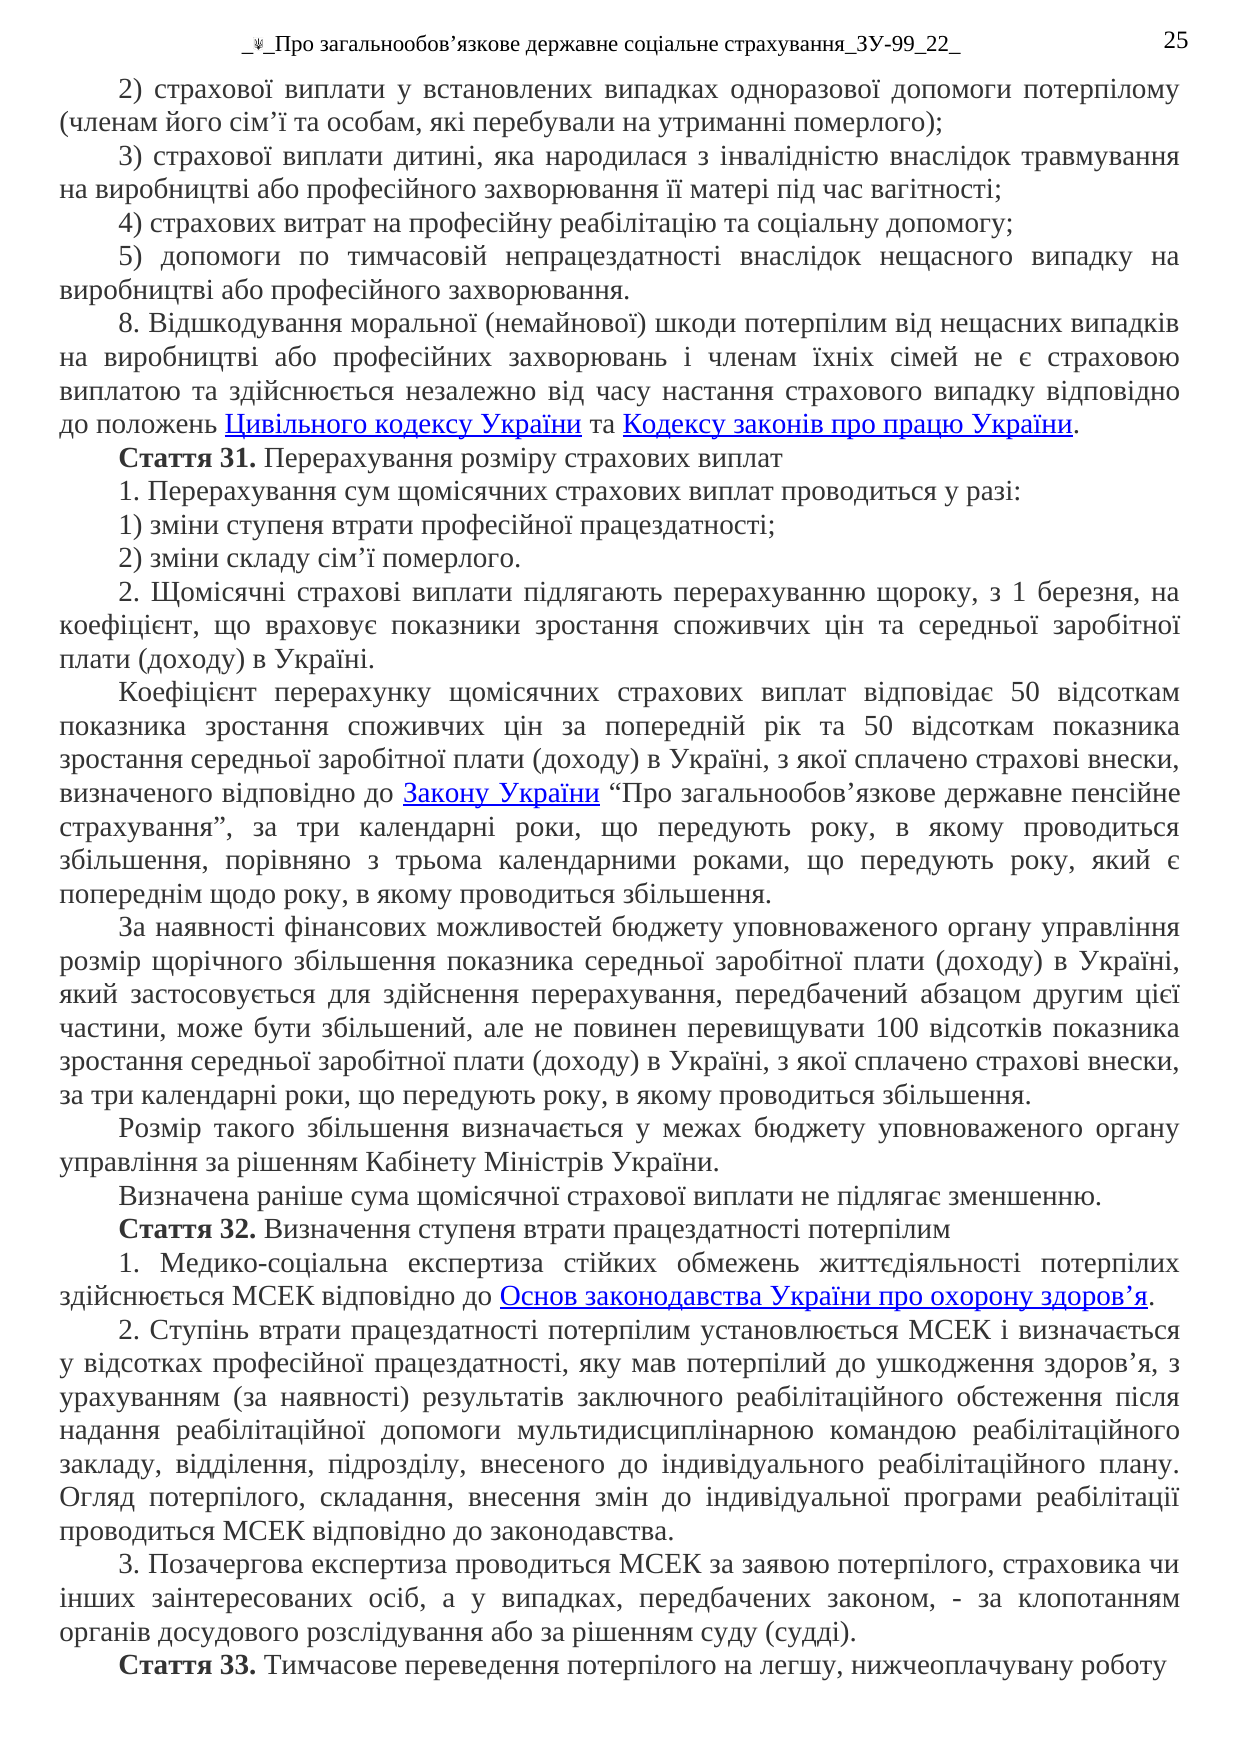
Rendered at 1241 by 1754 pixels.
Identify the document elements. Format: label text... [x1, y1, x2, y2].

text 4) страхових витрат на професійну реабілітацію та соціальну допомогу; [59, 205, 1181, 238]
text Стаття 31. Перерахування розміру страхових виплат [59, 440, 1181, 473]
text 8. Відшкодування моральної (немайнової) шкоди потерпілим від нещасних випадків на виробництві або професійних захворювань і членам їхніх сімей не є страховою виплатою та здійснюється незалежно від часу настання страхового випадку відповідно до положень Цивільного кодексу України та Кодексу законів про працю України. [59, 306, 1181, 440]
text 2) страхової виплати у встановлених випадках одноразової допомоги потерпілому (членам його сім’ї та особам, які перебували на утриманні померлого); [59, 71, 1181, 138]
text Стаття 33. Тимчасове переведення потерпілого на легшу, нижчеоплачувану роботу [59, 1647, 1181, 1681]
text Визначена раніше сума щомісячної страхової виплати не підлягає зменшенню. [59, 1178, 1181, 1211]
text 1. Медико-соціальна експертиза стійких обмежень життєдіяльності потерпілих здійснюється МСЕК відповідно до Основ законодавства України про охорону здоров’я. [59, 1245, 1181, 1312]
text 2. Щомісячні страхові виплати підлягають перерахуванню щороку, з 1 березня, на коефіцієнт, що враховує показники зростання споживчих цін та середньої заробітної плати (доходу) в Україні. [59, 574, 1181, 674]
text За наявності фінансових можливостей бюджету уповноваженого органу управління розмір щорічного збільшення показника середньої заробітної плати (доходу) в Україні, який застосовується для здійснення перерахування, передбачений абзацом другим цієї частини, може бути збільшений, але не повинен перевищувати 100 відсотків показника зростання середньої заробітної плати (доходу) в Україні, з якої сплачено страхові внески, за три календарні роки, що передують року, в якому проводиться збільшення. [59, 909, 1181, 1111]
text 5) допомоги по тимчасовій непрацездатності внаслідок нещасного випадку на виробництві або професійного захворювання. [59, 238, 1181, 306]
text 3. Позачергова експертиза проводиться МСЕК за заявою потерпілого, страховика чи інших заінтересованих осіб, а у випадках, передбачених законом, - за клопотанням органів досудового розслідування або за рішенням суду (судді). [59, 1547, 1181, 1647]
text 2) зміни складу сім’ї померлого. [59, 540, 1181, 574]
text 3) страхової виплати дитині, яка народилася з інвалідністю внаслідок травмування на виробництві або професійного захворювання її матері під час вагітності; [59, 138, 1181, 205]
text Стаття 32. Визначення ступеня втрати працездатності потерпілим [59, 1211, 1181, 1245]
text 1. Перерахування сум щомісячних страхових виплат проводиться у разі: [59, 473, 1181, 507]
text Коефіцієнт перерахунку щомісячних страхових виплат відповідає 50 відсоткам показника зростання споживчих цін за попередній рік та 50 відсоткам показника зростання середньої заробітної плати (доходу) в Україні, з якої сплачено страхові внески, визначеного відповідно до Закону України “Про загальнообов’язкове державне пенсійне страхування”, за три календарні роки, що передують року, в якому проводиться збільшення, порівняно з трьома календарними роками, що передують року, який є попереднім щодо року, в якому проводиться збільшення. [59, 674, 1181, 909]
text Розмір такого збільшення визначається у межах бюджету уповноваженого органу управління за рішенням Кабінету Міністрів України. [59, 1111, 1181, 1178]
picture [253, 37, 264, 51]
text 1) зміни ступеня втрати професійної працездатності; [59, 507, 1181, 540]
text 2. Ступінь втрати працездатності потерпілим установлюється МСЕК і визначається у відсотках професійної працездатності, яку мав потерпілий до ушкодження здоров’я, з урахуванням (за наявності) результатів заключного реабілітаційного обстеження після надання реабілітаційної допомоги мультидисциплінарною командою реабілітаційного закладу, відділення, підрозділу, внесеного до індивідуального реабілітаційного плану. Огляд потерпілого, складання, внесення змін до індивідуальної програми реабілітації проводиться МСЕК відповідно до законодавства. [59, 1312, 1181, 1547]
